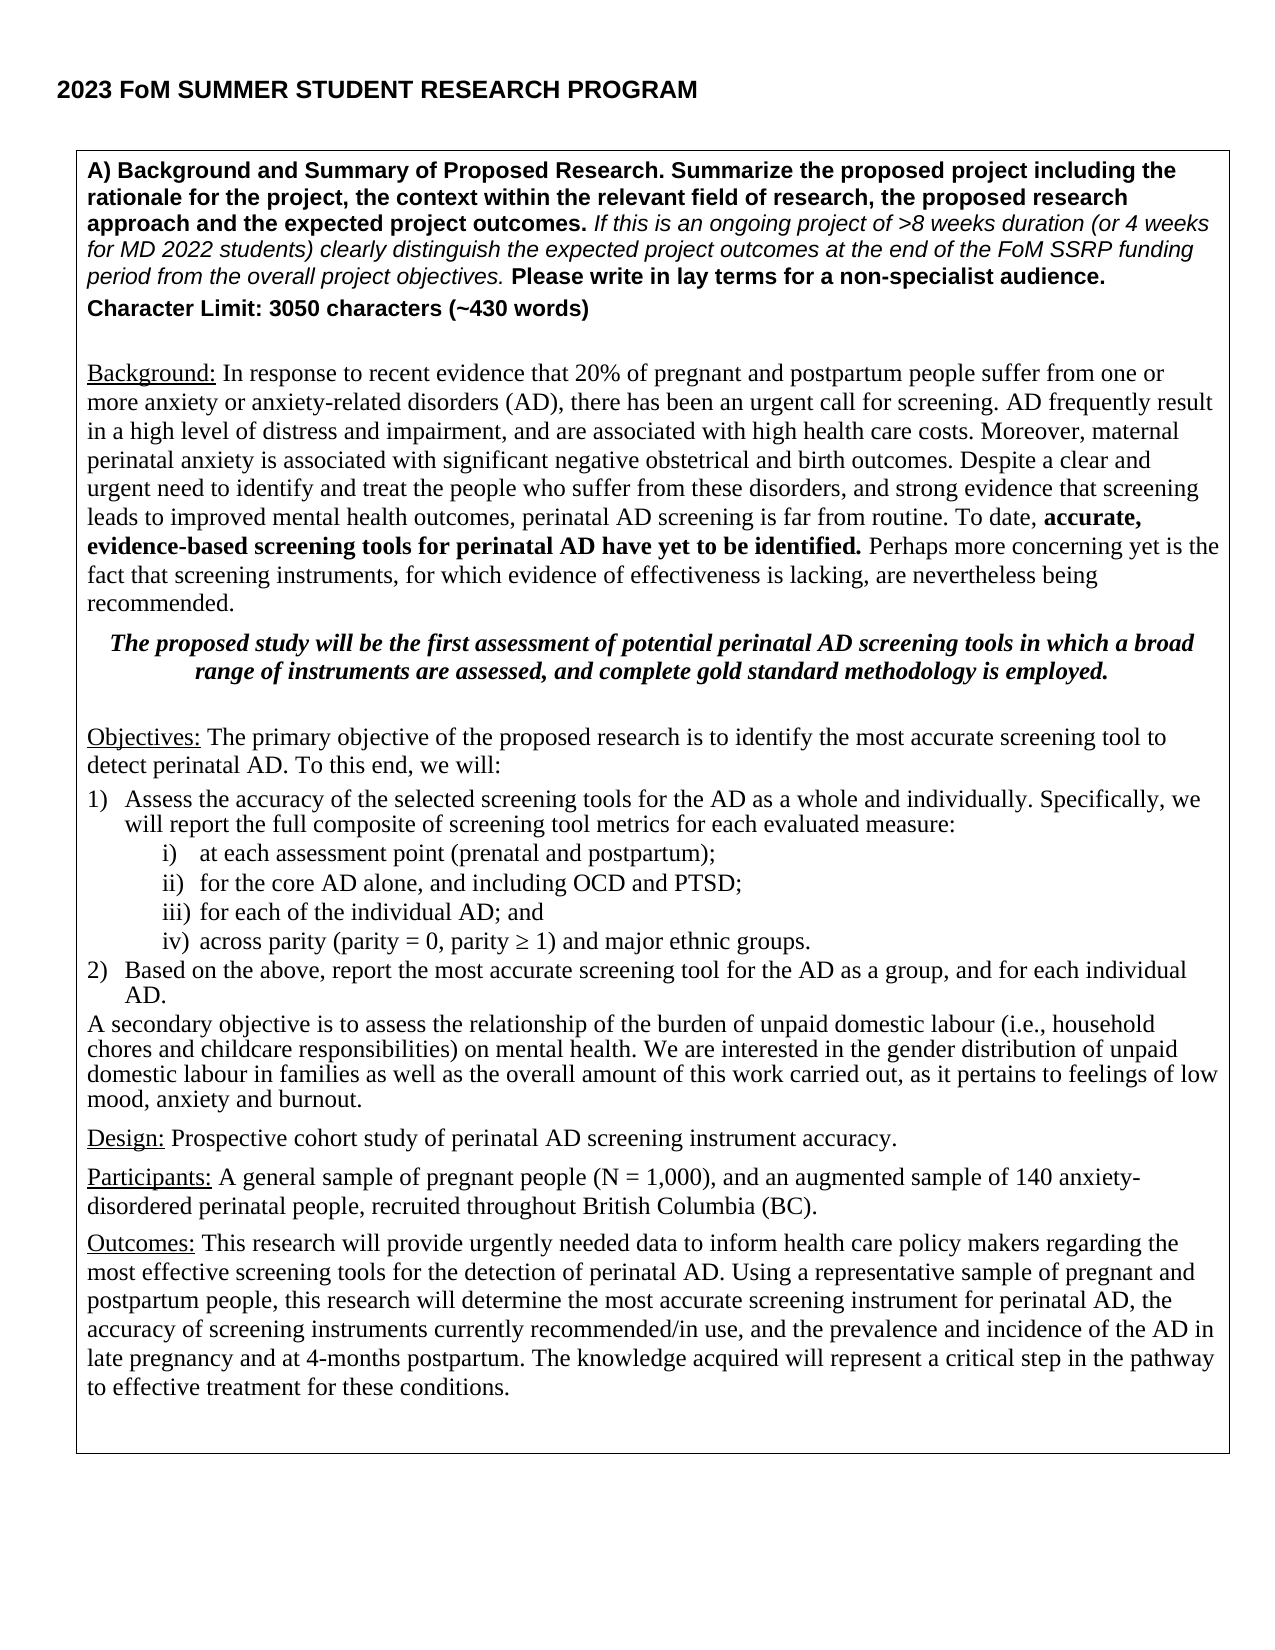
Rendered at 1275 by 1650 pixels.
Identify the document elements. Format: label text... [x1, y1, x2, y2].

table_header A) Background and Summary of Proposed Research. Summarize the proposed project including the rationale for the project, the context within the relevant field of research, the proposed research approach and the expected project outcomes. If this is an ongoing project of >8 weeks duration (or 4 weeks for MD 2022 students) clearly distinguish the expected project outcomes at the end of the FoM SSRP funding period from the overall project objectives. Please write in lay terms for a non-specialist audience. Character Limit: 3050 characters (~430 words) Background: In response to recent evidence that 20% of pregnant and postpartum people suffer from one or more anxiety or anxiety-related disorders (AD), there has been an urgent call for screening. AD frequently result in a high level of distress and impairment, and are associated with high health care costs. Moreover, maternal perinatal anxiety is associated with significant negative obstetrical and birth outcomes. Despite a clear and urgent need to identify and treat the people who suffer from these disorders, and strong evidence that screening leads to improved mental health outcomes, perinatal AD screening is far from routine. To date, accurate, evidence-based screening tools for perinatal AD have yet to be identified. Perhaps more concerning yet is the fact that screening instruments, for which evidence of effectiveness is lacking, are nevertheless being recommended. The proposed study will be the first assessment of potential perinatal AD screening tools in which a broad range of instruments are assessed, and complete gold standard methodology is employed. Objectives: The primary objective of the proposed research is to identify the most accurate screening tool to detect perinatal AD. To this end, we will: Assess the accuracy of the selected screening tools for the AD as a whole and individually. Specifically, we will report the full composite of screening tool metrics for each evaluated measure: at each assessment point (prenatal and postpartum); for the core AD alone, and including OCD and PTSD; for each of the individual AD; and across parity (parity = 0, parity ≥ 1) and major ethnic groups. Based on the above, report the most accurate screening tool for the AD as a group, and for each individual AD. A secondary objective is to assess the relationship of the burden of unpaid domestic labour (i.e., household chores and childcare responsibilities) on mental health. We are interested in the gender distribution of unpaid domestic labour in families as well as the overall amount of this work carried out, as it pertains to feelings of low mood, anxiety and burnout. Design: Prospective cohort study of perinatal AD screening instrument accuracy. Participants: A general sample of pregnant people (N = 1,000), and an augmented sample of 140 anxiety-disordered perinatal people, recruited throughout British Columbia (BC). Outcomes: This research will provide urgently needed data to inform health care policy makers regarding the most effective screening tools for the detection of perinatal AD. Using a representative sample of pregnant and postpartum people, this research will determine the most accurate screening instrument for perinatal AD, the accuracy of screening instruments currently recommended/in use, and the prevalence and incidence of the AD in late pregnancy and at 4-months postpartum. The knowledge acquired will represent a critical step in the pathway to effective treatment for these conditions. [77, 151, 1229, 1453]
